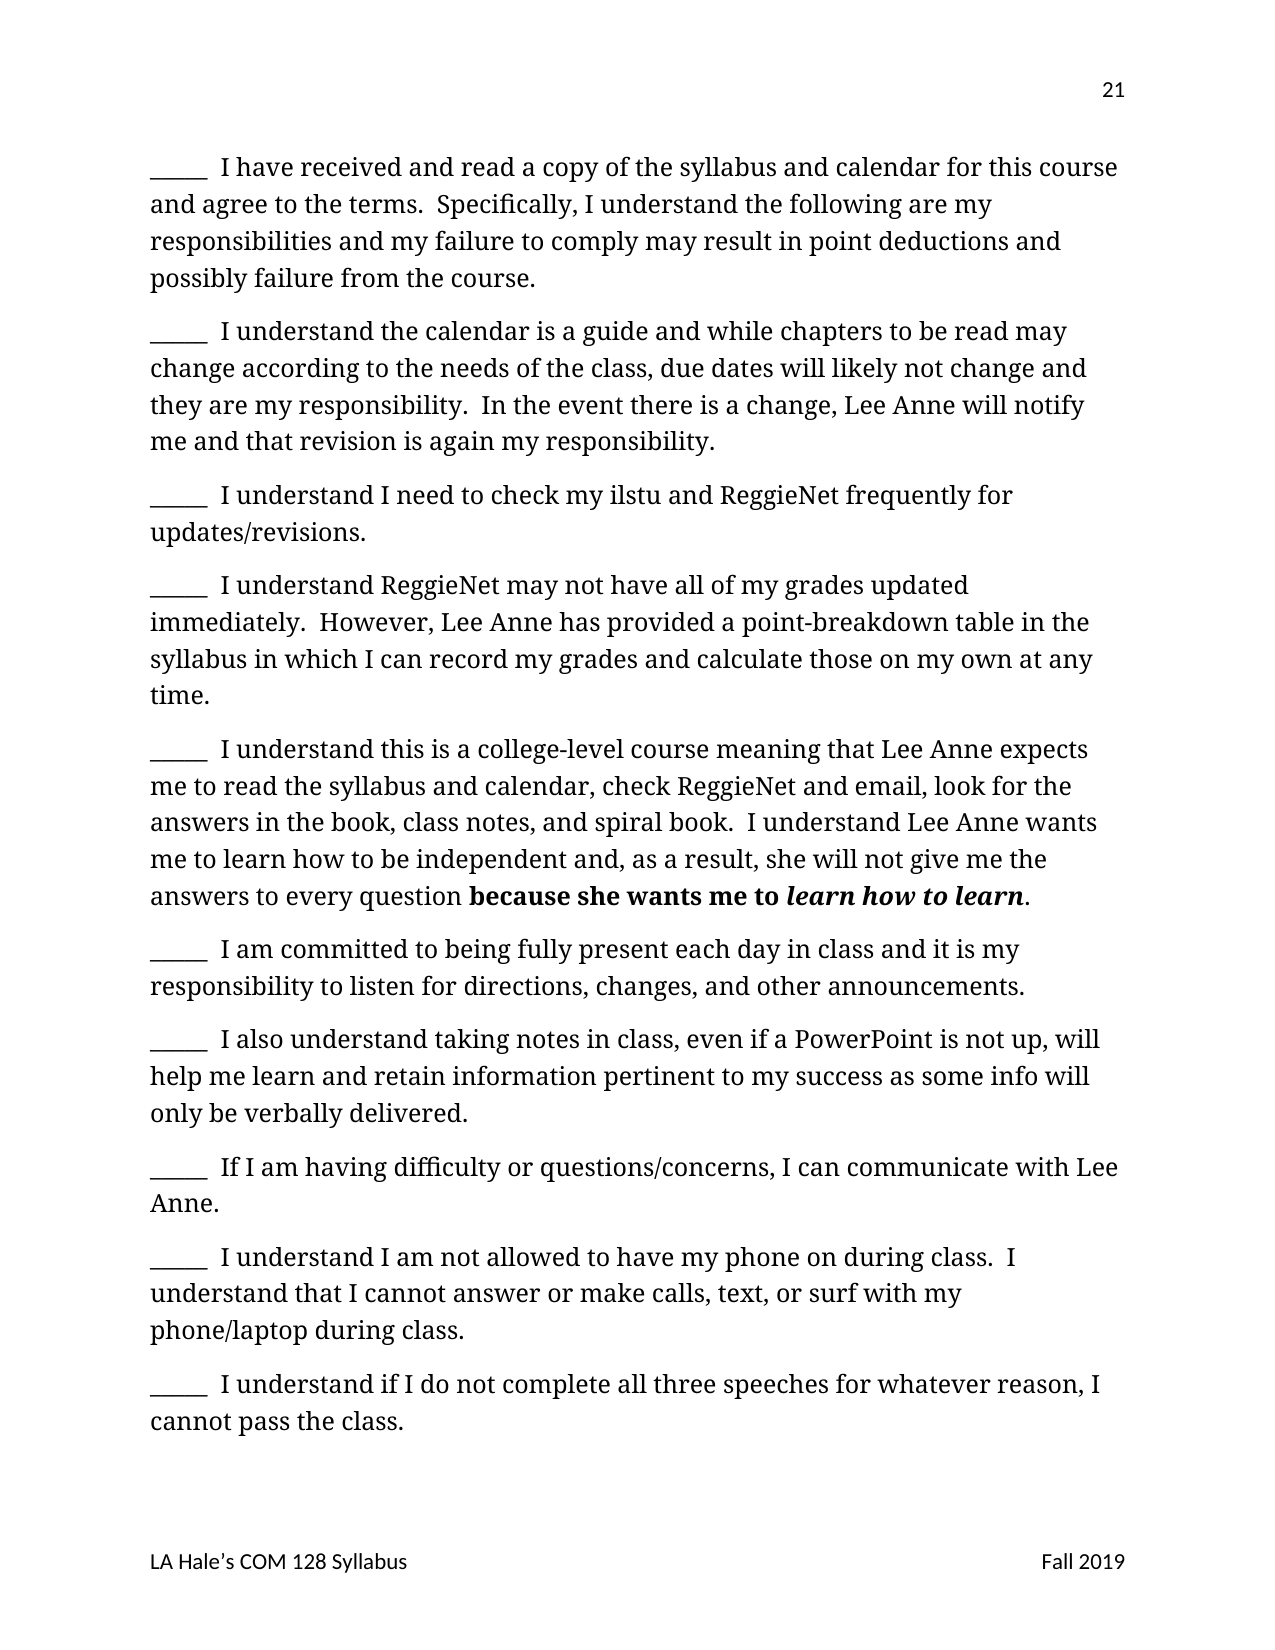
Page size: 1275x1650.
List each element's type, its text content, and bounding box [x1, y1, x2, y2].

text _____ I understand if I do not complete all three speeches for whatever reason, I cannot pass the class. [150, 1366, 1125, 1437]
text _____ I am committed to being fully present each day in class and it is my responsibility to listen for directions, changes, and other announcements. [150, 932, 1125, 1003]
text _____ I understand the calendar is a guide and while chapters to be read may change according to the needs of the class, due dates will likely not change and they are my responsibility. In the event there is a change, Lee Anne will notify me and that revision is again my responsibility. [150, 314, 1125, 458]
text _____ I understand this is a college-level course meaning that Lee Anne expects me to read the syllabus and calendar, check ReggieNet and email, look for the answers in the book, class notes, and spiral book. I understand Lee Anne wants me to learn how to be independent and, as a result, she will not give me the answers to every question because she wants me to learn how to learn. [150, 731, 1125, 913]
text _____ I also understand taking notes in class, even if a PowerPoint is not up, will help me learn and retain information pertinent to my success as some info will only be verbally delivered. [150, 1022, 1125, 1130]
text _____ I understand I need to check my ilstu and ReggieNet frequently for updates/revisions. [150, 477, 1125, 548]
text _____ I understand ReggieNet may not have all of my grades updated immediately. However, Lee Anne has provided a point-breakdown table in the syllabus in which I can record my grades and calculate those on my own at any time. [150, 568, 1125, 712]
text _____ I have received and read a copy of the syllabus and calendar for this course and agree to the terms. Specifically, I understand the following are my responsibilities and my failure to comply may result in point deductions and possibly failure from the course. [150, 150, 1125, 294]
text _____ I understand I am not allowed to have my phone on during class. I understand that I cannot answer or make calls, text, or surf with my phone/laptop during class. [150, 1239, 1125, 1347]
text _____ If I am having difficulty or questions/concerns, I can communicate with Lee Anne. [150, 1149, 1125, 1220]
